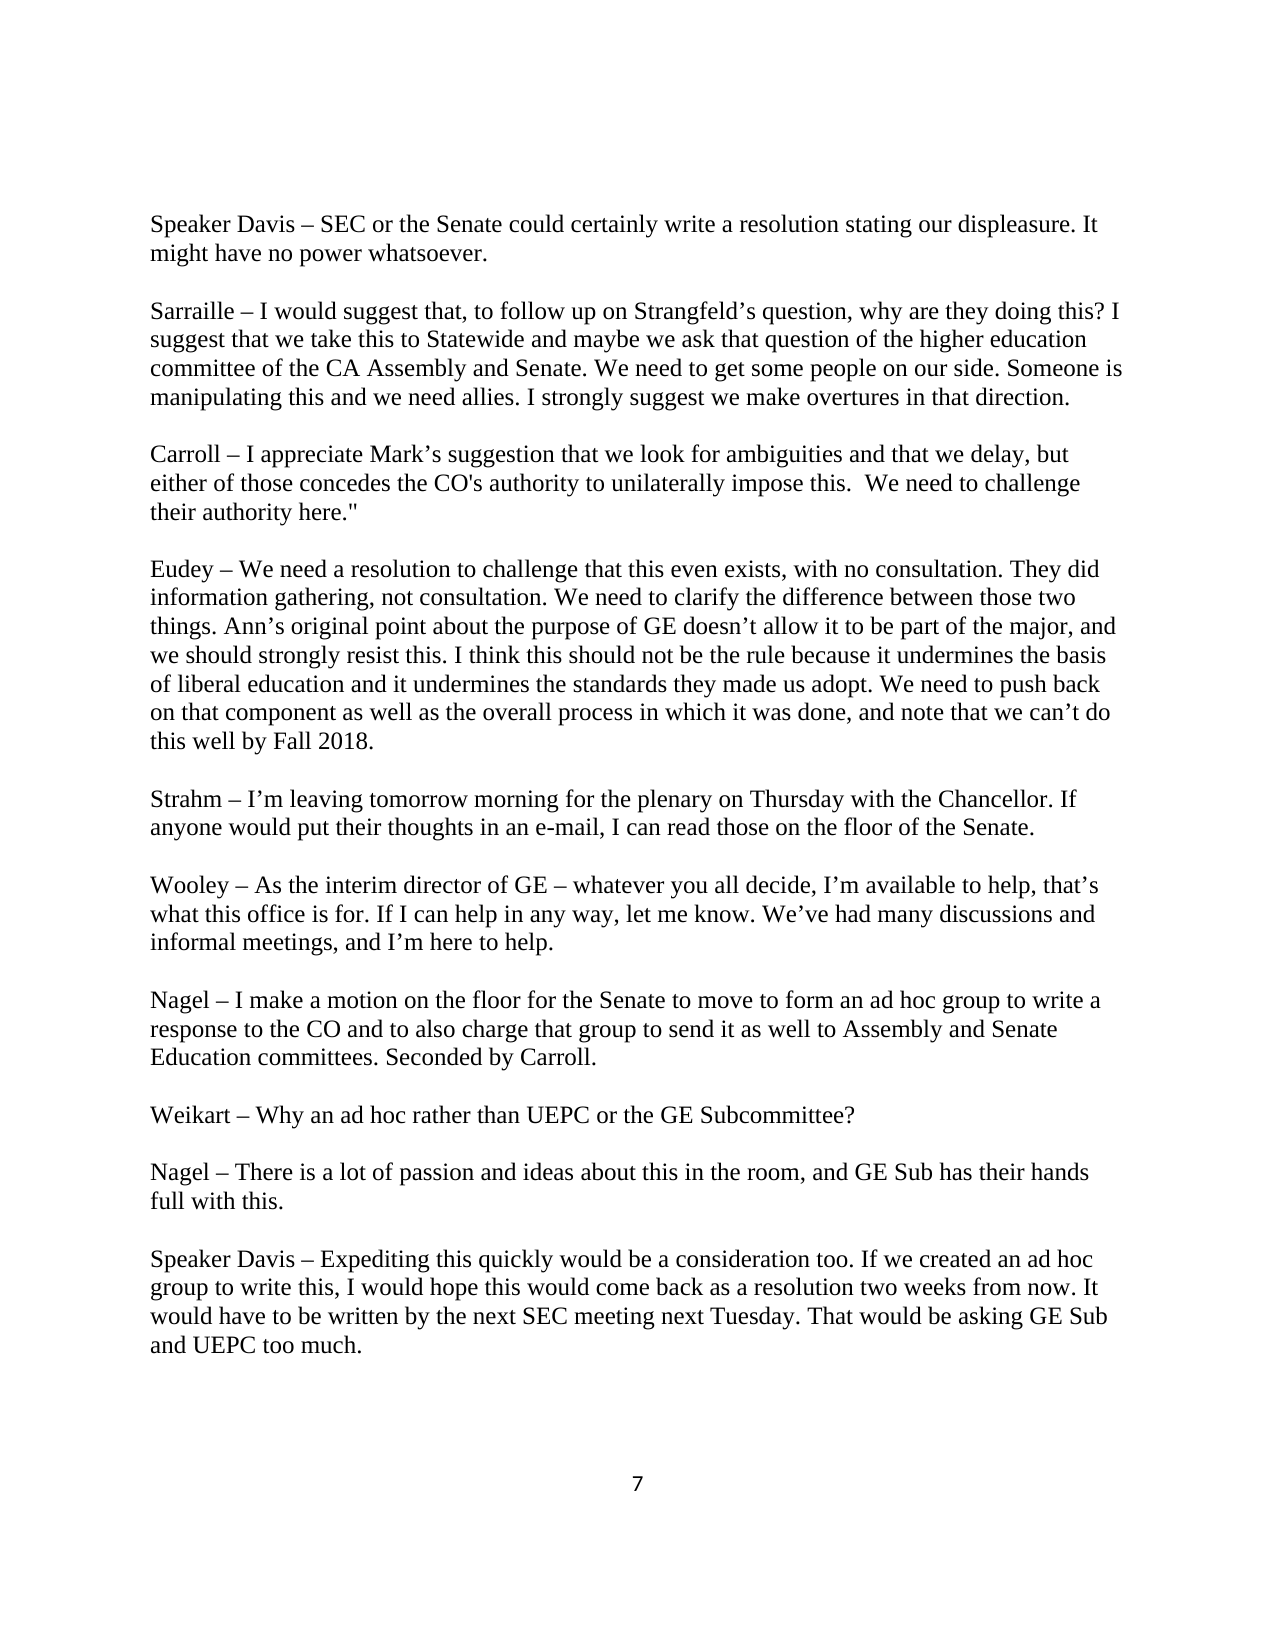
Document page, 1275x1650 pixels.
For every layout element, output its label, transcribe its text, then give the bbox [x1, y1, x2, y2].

text Nagel – There is a lot of passion and ideas about this in the room, and GE Sub has their hands full with this. [150, 1157, 1125, 1215]
text Carroll – I appreciate Mark’s suggestion that we look for ambiguities and that we delay, but either of those concedes the CO's authority to unilaterally impose this. We need to challenge their authority here." [150, 439, 1125, 526]
text Sarraille – I would suggest that, to follow up on Strangfeld’s question, why are they doing this? I suggest that we take this to Statewide and maybe we ask that question of the higher education committee of the CA Assembly and Senate. We need to get some people on our side. Someone is manipulating this and we need allies. I strongly suggest we make overtures in that direction. [150, 296, 1125, 411]
text Wooley – As the interim director of GE – whatever you all decide, I’m available to help, that’s what this office is for. If I can help in any way, let me know. We’ve had many discussions and informal meetings, and I’m here to help. [150, 870, 1125, 956]
text Nagel – I make a motion on the floor for the Senate to move to form an ad hoc group to write a response to the CO and to also charge that group to send it as well to Assembly and Senate Education committees. Seconded by Carroll. [150, 985, 1125, 1071]
text Eudey – We need a resolution to challenge that this even exists, with no consultation. They did information gathering, not consultation. We need to clarify the difference between those two things. Ann’s original point about the purpose of GE doesn’t allow it to be part of the major, and we should strongly resist this. I think this should not be the rule because it undermines the basis of liberal education and it undermines the standards they made us adopt. We need to push back on that component as well as the overall process in which it was done, and note that we can’t do this well by Fall 2018. [150, 554, 1125, 755]
text Strahm – I’m leaving tomorrow morning for the plenary on Thursday with the Chancellor. If anyone would put their thoughts in an e-mail, I can read those on the floor of the Senate. [150, 784, 1125, 841]
text Speaker Davis – SEC or the Senate could certainly write a resolution stating our displeasure. It might have no power whatsoever. [150, 209, 1125, 267]
text Weikart – Why an ad hoc rather than UEPC or the GE Subcommittee? [150, 1100, 1125, 1129]
text Speaker Davis – Expediting this quickly would be a consideration too. If we created an ad hoc group to write this, I would hope this would come back as a resolution two weeks from now. It would have to be written by the next SEC meeting next Tuesday. That would be asking GE Sub and UEPC too much. [150, 1244, 1125, 1359]
